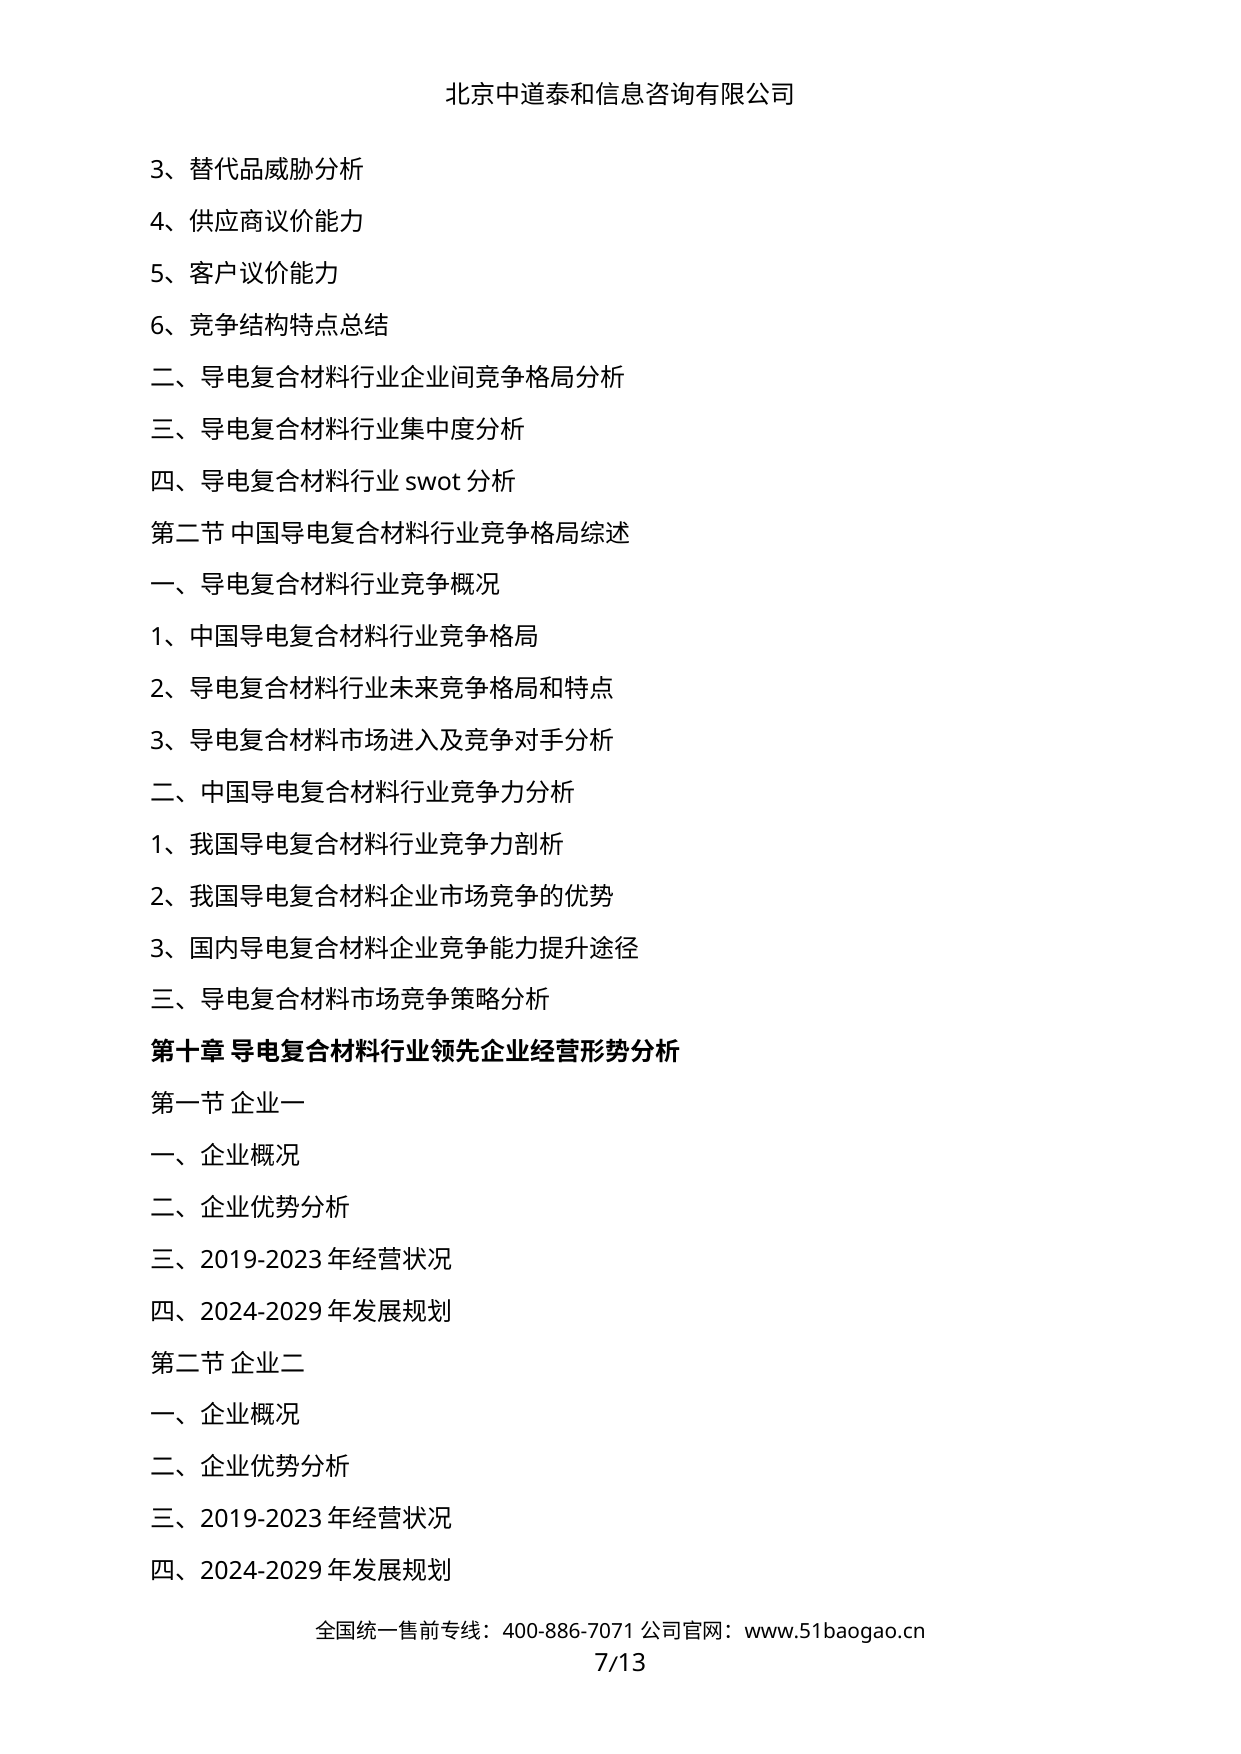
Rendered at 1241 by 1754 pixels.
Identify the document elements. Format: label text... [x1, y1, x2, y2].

text 一、企业概况 [150, 1395, 1090, 1431]
text 三、2019-2023年经营状况 [150, 1499, 1090, 1535]
text 三、2019-2023年经营状况 [150, 1239, 1090, 1276]
text 二、企业优势分析 [150, 1187, 1090, 1224]
text 5、客户议价能力 [150, 254, 1090, 290]
text 三、导电复合材料市场竞争策略分析 [150, 980, 1090, 1016]
text 3、替代品威胁分析 [150, 150, 1090, 186]
text 二、企业优势分析 [150, 1447, 1090, 1483]
text 6、竞争结构特点总结 [150, 306, 1090, 342]
text 2、我国导电复合材料企业市场竞争的优势 [150, 876, 1090, 912]
text 第十章 导电复合材料行业领先企业经营形势分析 [150, 1032, 1090, 1068]
text 四、导电复合材料行业swot分析 [150, 461, 1090, 497]
text 4、供应商议价能力 [150, 202, 1090, 238]
text 一、企业概况 [150, 1136, 1090, 1172]
text 第一节 企业一 [150, 1084, 1090, 1120]
text 二、中国导电复合材料行业竞争力分析 [150, 772, 1090, 809]
text 四、2024-2029年发展规划 [150, 1551, 1090, 1587]
text 三、导电复合材料行业集中度分析 [150, 409, 1090, 446]
text 一、导电复合材料行业竞争概况 [150, 565, 1090, 601]
text 1、中国导电复合材料行业竞争格局 [150, 617, 1090, 653]
text 2、导电复合材料行业未来竞争格局和特点 [150, 669, 1090, 705]
text 第二节 企业二 [150, 1343, 1090, 1379]
text 四、2024-2029年发展规划 [150, 1291, 1090, 1327]
text 第二节 中国导电复合材料行业竞争格局综述 [150, 513, 1090, 549]
text 3、导电复合材料市场进入及竞争对手分析 [150, 721, 1090, 757]
text 1、我国导电复合材料行业竞争力剖析 [150, 824, 1090, 861]
text 二、导电复合材料行业企业间竞争格局分析 [150, 357, 1090, 394]
text 3、国内导电复合材料企业竞争能力提升途径 [150, 928, 1090, 964]
